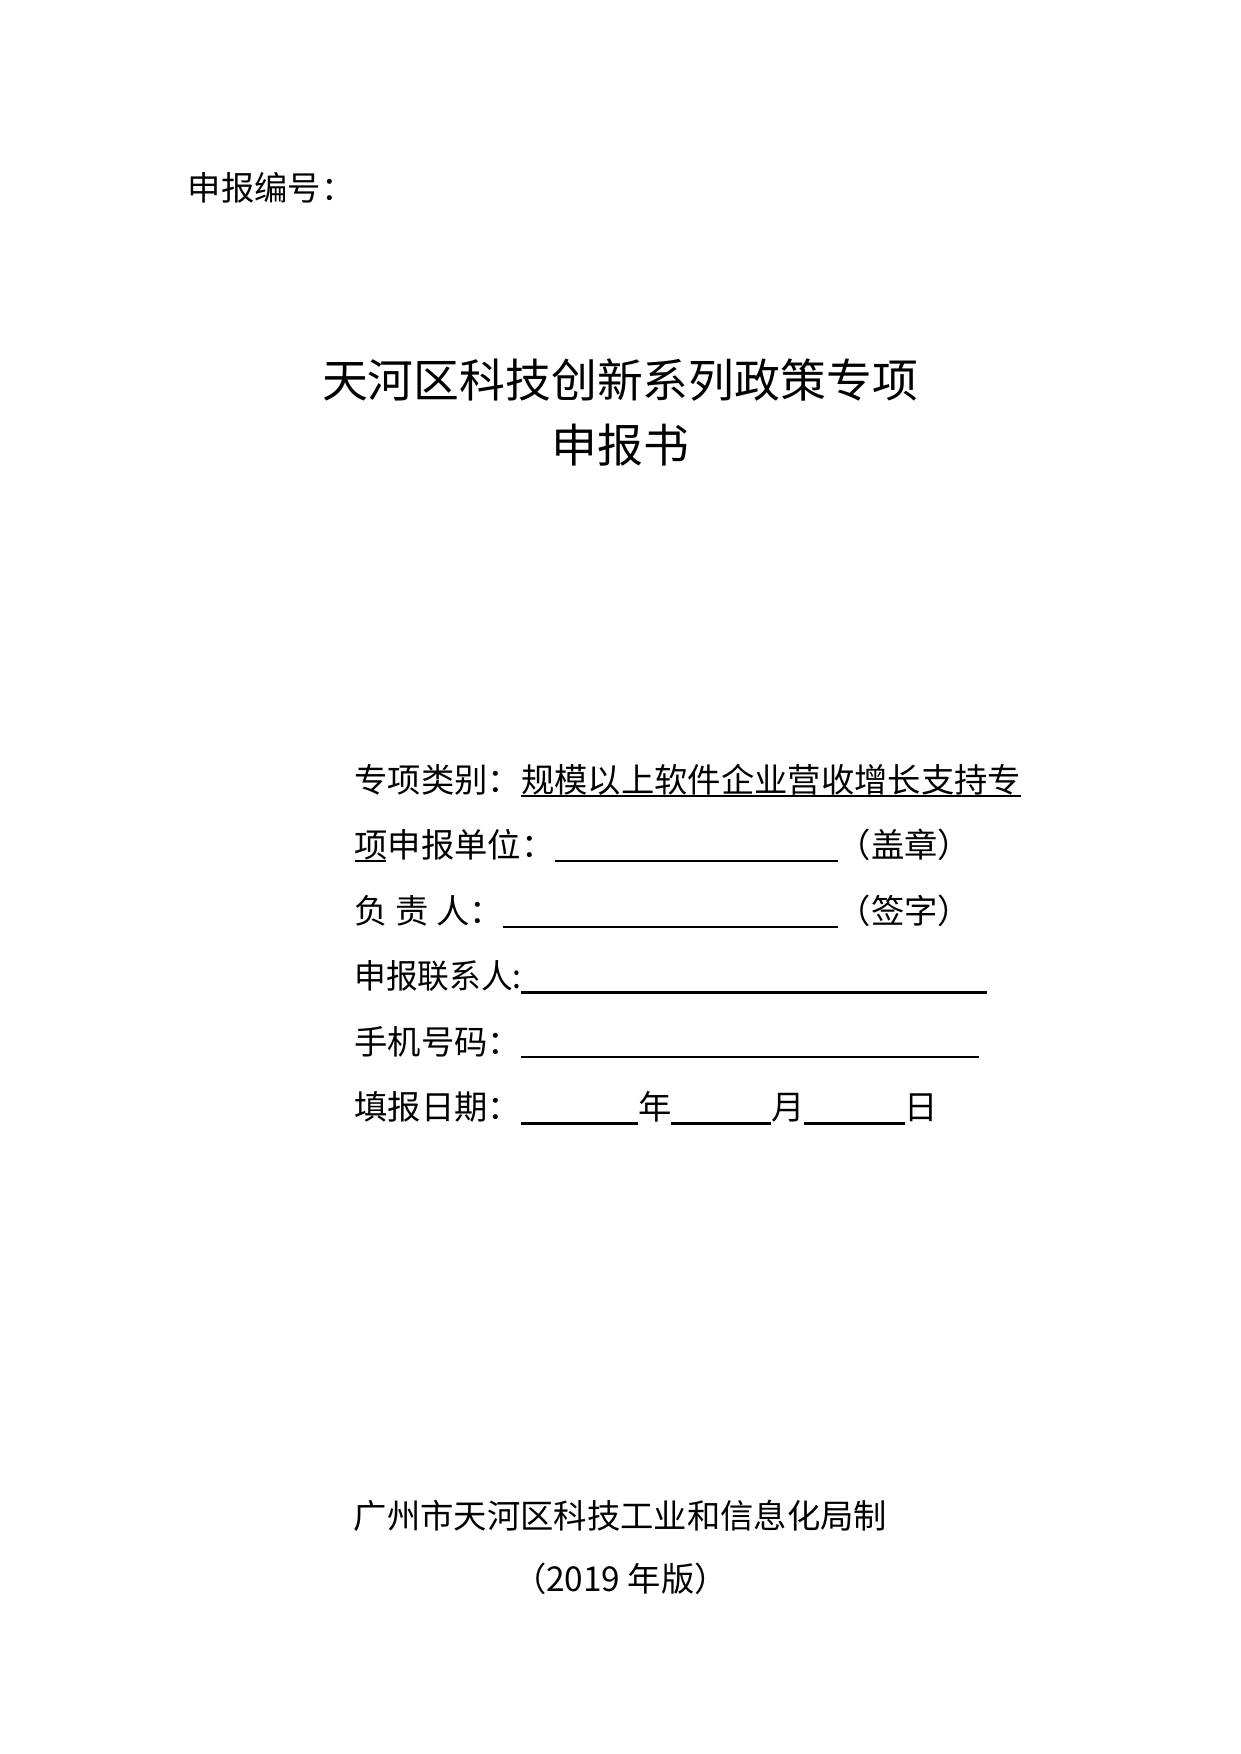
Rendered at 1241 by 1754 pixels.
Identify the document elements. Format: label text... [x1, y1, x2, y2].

text 申报编号： [187, 161, 1165, 210]
text （2019 年版） [206, 1553, 1034, 1601]
text 专项类别：规模以上软件企业营收增长支持专项申报单位： （盖章） [354, 753, 1053, 867]
text 广州市天河区科技工业和信息化局制 [206, 1489, 1034, 1538]
subtitle 天河区科技创新系列政策专项申报书 [322, 346, 918, 476]
text 负 责 人： （签字） 申报联系人: 手机号码： 填报日期： 年 月 日 [354, 884, 987, 1129]
